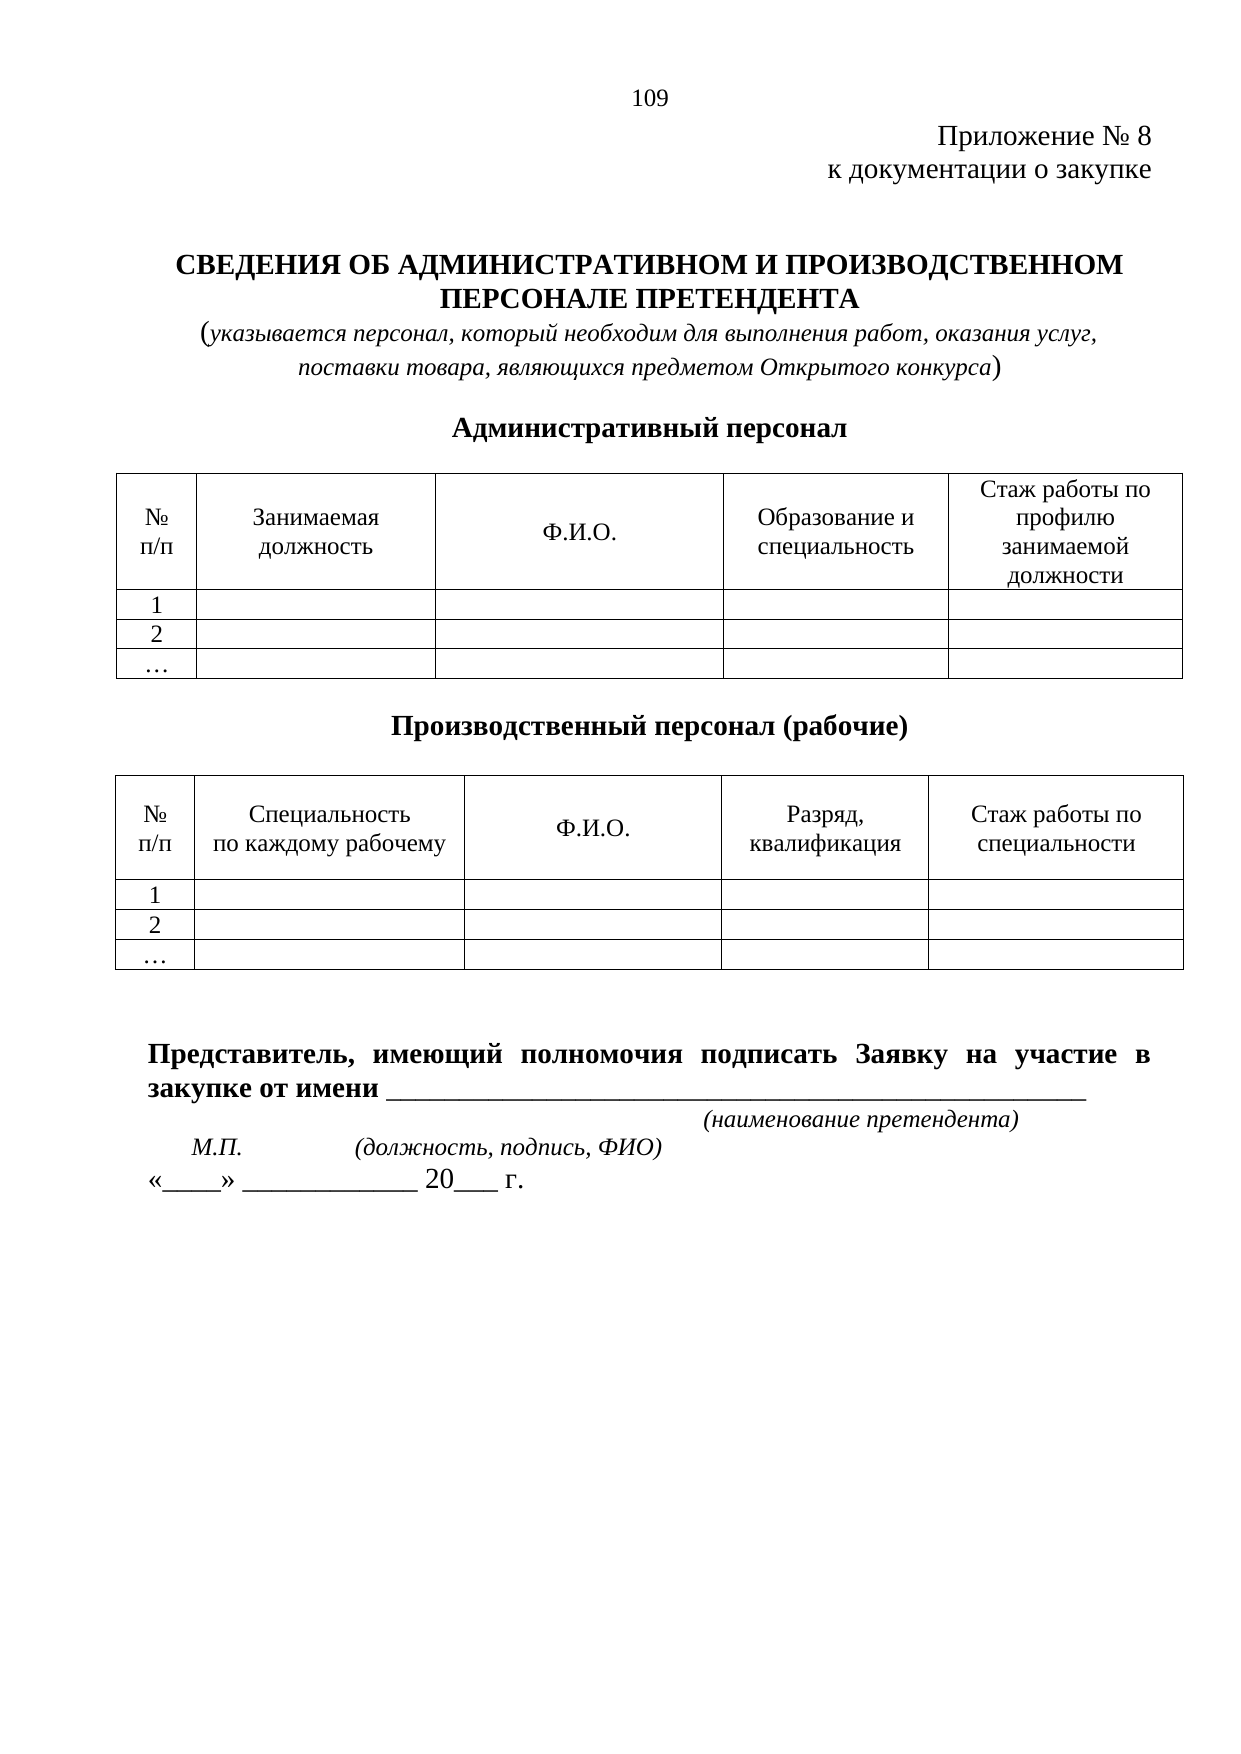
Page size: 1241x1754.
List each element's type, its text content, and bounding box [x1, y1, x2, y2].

table_header Разряд, квалификация [722, 776, 928, 879]
text Приложение № 8 [148, 118, 1152, 152]
table_cell [436, 590, 723, 618]
table_cell [436, 620, 723, 648]
table_cell [197, 649, 435, 678]
table_cell [465, 910, 721, 939]
text (наименование претендента) [148, 1104, 1152, 1132]
table_cell [724, 590, 948, 618]
text СВЕДЕНИЯ ОБ АДМИНИСТРАТИВНОМ И ПРОИЗВОДСТВЕННОМ ПЕРСОНАЛЕ ПРЕТЕНДЕНТА [148, 247, 1152, 314]
table_header № п/п [117, 474, 196, 589]
table_header Специальность по каждому рабочему [195, 776, 464, 879]
table_cell [436, 649, 723, 678]
text Представитель, имеющий полномочия подписать Заявку на участие в закупке от имени ________________________________________________ [148, 1037, 1152, 1104]
text М.П. (должность, подпись, ФИО) [148, 1132, 1152, 1161]
table_cell [195, 940, 464, 968]
table_header Занимаемая должность [197, 474, 435, 589]
table_cell [929, 880, 1183, 909]
table_header Стаж работы по специальности [929, 776, 1183, 879]
table_cell [949, 620, 1182, 648]
table_cell [949, 649, 1182, 678]
table_cell [949, 590, 1182, 618]
table_cell … [117, 649, 196, 678]
table_cell [197, 590, 435, 618]
table_cell 2 [117, 620, 196, 648]
text Производственный персонал (рабочие) [148, 708, 1152, 741]
text «____» ____________ 20___ г. [148, 1161, 1152, 1195]
table_cell [465, 940, 721, 968]
table_cell [929, 940, 1183, 968]
table_cell [722, 940, 928, 968]
table_cell [722, 910, 928, 939]
table_header Ф.И.О. [465, 776, 721, 879]
table_cell [724, 620, 948, 648]
table_cell [722, 880, 928, 909]
table_cell … [116, 940, 194, 968]
table_cell 1 [116, 880, 194, 909]
table_cell [724, 649, 948, 678]
text Административный персонал [148, 410, 1152, 444]
table_header Ф.И.О. [436, 474, 723, 589]
table_cell 2 [116, 910, 194, 939]
table_cell 1 [117, 590, 196, 618]
table_header № п/п [116, 776, 194, 879]
table_cell [465, 880, 721, 909]
table_header Стаж работы по профилю занимаемой должности [949, 474, 1182, 589]
table_header Образование и специальность [724, 474, 948, 589]
table_cell [197, 620, 435, 648]
table_cell [195, 910, 464, 939]
table_cell [195, 880, 464, 909]
table_cell [929, 910, 1183, 939]
text к документации о закупке [148, 152, 1152, 185]
text (указывается персонал, который необходим для выполнения работ, оказания услуг, поставки товара, являющихся предметом Открытого конкурса) [148, 314, 1152, 382]
